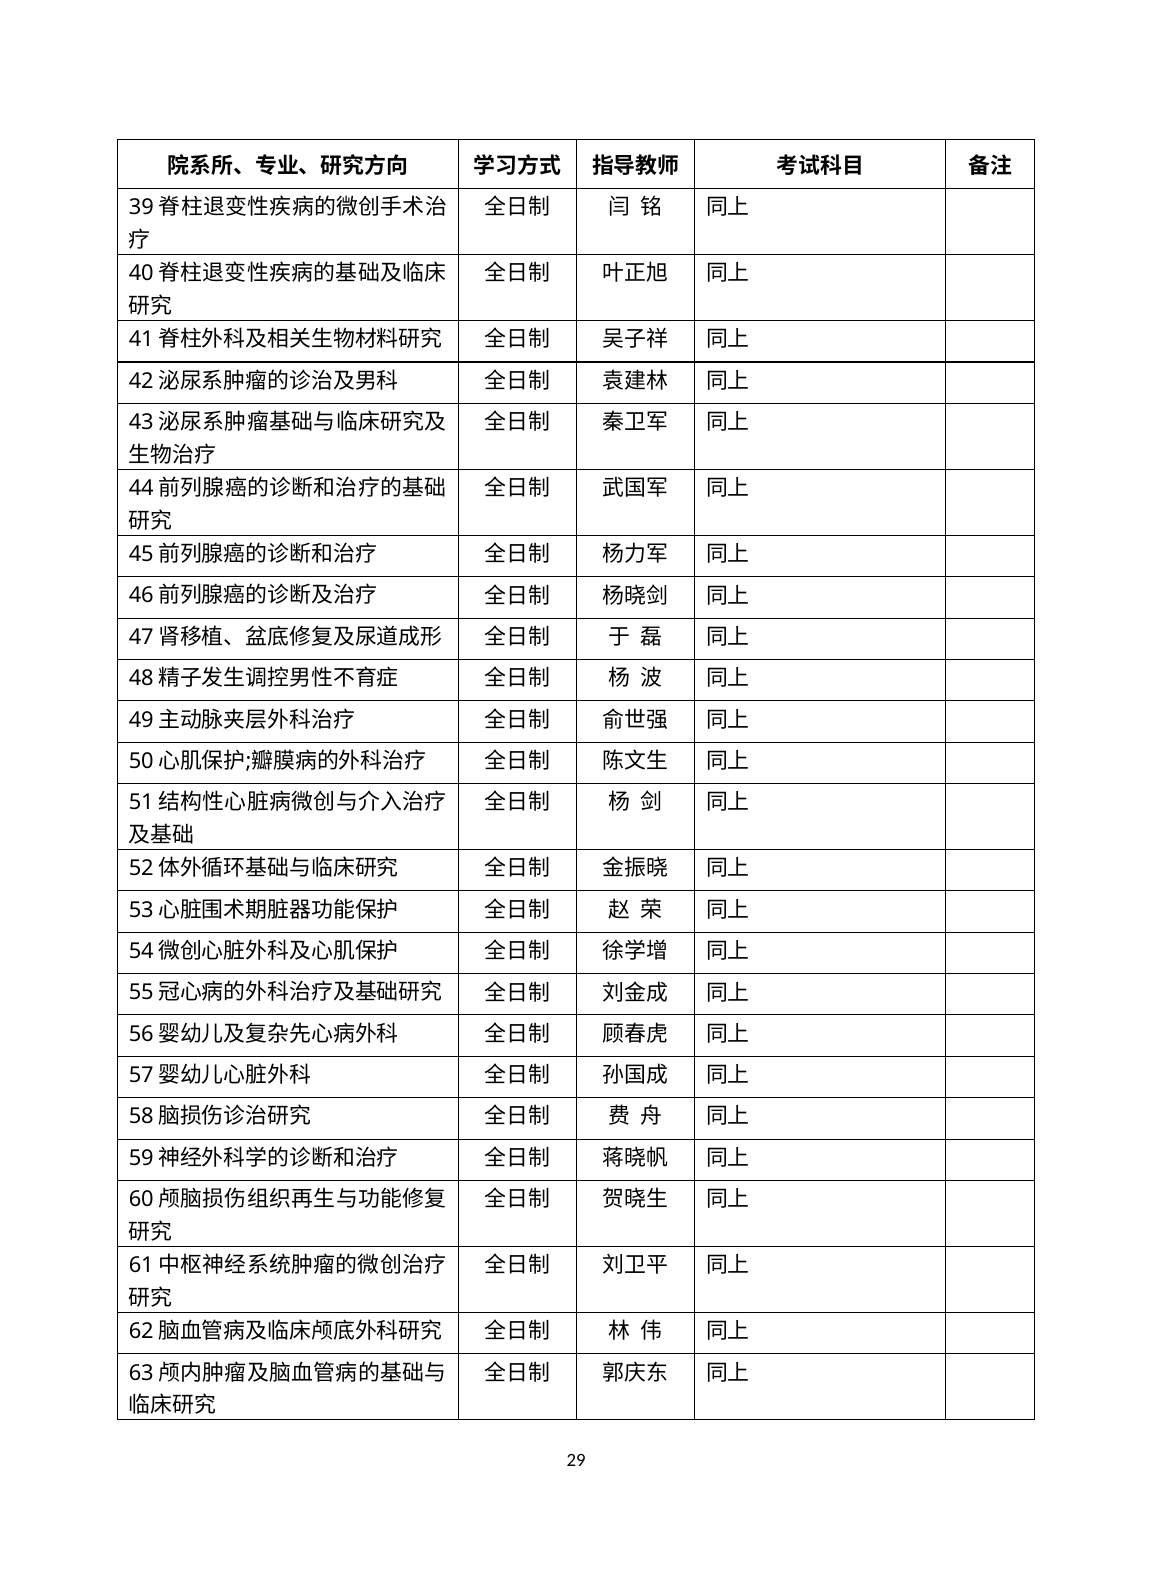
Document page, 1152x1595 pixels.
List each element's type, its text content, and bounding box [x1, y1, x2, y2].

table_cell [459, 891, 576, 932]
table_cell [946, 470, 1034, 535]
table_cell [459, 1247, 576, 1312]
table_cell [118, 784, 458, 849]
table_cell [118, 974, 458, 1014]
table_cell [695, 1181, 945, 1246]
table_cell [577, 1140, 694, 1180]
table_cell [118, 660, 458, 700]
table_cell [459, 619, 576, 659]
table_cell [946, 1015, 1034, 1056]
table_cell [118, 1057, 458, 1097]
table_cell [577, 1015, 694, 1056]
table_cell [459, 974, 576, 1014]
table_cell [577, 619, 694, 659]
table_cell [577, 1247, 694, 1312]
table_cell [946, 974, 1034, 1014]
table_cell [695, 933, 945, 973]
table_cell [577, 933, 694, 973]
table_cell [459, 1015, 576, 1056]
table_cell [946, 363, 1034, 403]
table_header 备注 [946, 140, 1034, 188]
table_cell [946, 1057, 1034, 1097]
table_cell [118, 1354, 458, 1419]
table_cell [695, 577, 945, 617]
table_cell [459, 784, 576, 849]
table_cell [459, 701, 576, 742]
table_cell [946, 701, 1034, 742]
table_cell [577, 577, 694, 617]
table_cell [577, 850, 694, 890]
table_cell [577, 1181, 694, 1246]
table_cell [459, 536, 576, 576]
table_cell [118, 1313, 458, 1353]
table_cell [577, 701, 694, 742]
table_header 考试科目 [695, 140, 945, 188]
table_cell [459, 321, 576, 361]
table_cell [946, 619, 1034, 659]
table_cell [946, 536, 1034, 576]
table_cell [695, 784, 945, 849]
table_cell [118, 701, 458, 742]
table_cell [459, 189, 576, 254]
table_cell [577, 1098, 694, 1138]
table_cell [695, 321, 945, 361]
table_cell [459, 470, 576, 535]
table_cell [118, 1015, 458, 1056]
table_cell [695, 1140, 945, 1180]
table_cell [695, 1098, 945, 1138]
table_header 学习方式 [459, 140, 576, 188]
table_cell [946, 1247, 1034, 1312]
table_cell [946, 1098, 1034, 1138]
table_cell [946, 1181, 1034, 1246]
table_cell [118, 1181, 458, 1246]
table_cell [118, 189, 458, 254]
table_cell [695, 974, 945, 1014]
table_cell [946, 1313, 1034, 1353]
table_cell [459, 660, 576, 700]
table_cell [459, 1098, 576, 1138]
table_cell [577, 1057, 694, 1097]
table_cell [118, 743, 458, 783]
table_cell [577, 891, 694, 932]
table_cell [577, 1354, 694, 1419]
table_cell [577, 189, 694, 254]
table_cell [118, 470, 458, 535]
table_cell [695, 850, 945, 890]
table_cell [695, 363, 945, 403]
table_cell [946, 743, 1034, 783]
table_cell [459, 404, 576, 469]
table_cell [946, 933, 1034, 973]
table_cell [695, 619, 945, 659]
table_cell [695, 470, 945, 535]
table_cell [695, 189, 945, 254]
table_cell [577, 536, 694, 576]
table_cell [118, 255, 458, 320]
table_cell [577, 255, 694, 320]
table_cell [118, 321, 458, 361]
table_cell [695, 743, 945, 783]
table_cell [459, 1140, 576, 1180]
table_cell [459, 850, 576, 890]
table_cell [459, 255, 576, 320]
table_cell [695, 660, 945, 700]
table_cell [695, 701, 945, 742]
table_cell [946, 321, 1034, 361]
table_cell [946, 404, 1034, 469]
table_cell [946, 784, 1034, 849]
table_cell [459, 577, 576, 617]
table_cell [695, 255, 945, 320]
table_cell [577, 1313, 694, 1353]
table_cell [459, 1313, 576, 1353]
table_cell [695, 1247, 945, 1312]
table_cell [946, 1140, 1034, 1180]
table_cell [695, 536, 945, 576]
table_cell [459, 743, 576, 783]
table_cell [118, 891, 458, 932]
table_header 院系所、专业、研究方向 [118, 140, 458, 188]
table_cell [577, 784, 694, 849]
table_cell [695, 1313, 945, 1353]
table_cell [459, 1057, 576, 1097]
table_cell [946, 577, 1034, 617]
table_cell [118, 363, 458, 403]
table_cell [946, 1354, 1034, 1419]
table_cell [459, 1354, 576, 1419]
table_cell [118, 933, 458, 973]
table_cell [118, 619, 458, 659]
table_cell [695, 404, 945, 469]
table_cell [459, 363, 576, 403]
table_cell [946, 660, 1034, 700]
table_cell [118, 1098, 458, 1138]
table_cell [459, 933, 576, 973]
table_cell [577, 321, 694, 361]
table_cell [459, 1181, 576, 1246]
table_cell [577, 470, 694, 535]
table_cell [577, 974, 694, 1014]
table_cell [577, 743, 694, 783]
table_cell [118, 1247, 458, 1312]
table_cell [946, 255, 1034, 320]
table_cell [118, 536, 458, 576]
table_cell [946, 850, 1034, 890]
table_header 指导教师 [577, 140, 694, 188]
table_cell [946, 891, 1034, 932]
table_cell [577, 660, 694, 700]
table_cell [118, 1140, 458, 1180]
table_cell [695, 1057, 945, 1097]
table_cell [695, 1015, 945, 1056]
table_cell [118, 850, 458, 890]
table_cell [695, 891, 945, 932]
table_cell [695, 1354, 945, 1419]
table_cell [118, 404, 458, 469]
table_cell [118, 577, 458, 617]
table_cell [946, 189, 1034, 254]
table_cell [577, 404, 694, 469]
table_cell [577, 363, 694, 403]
